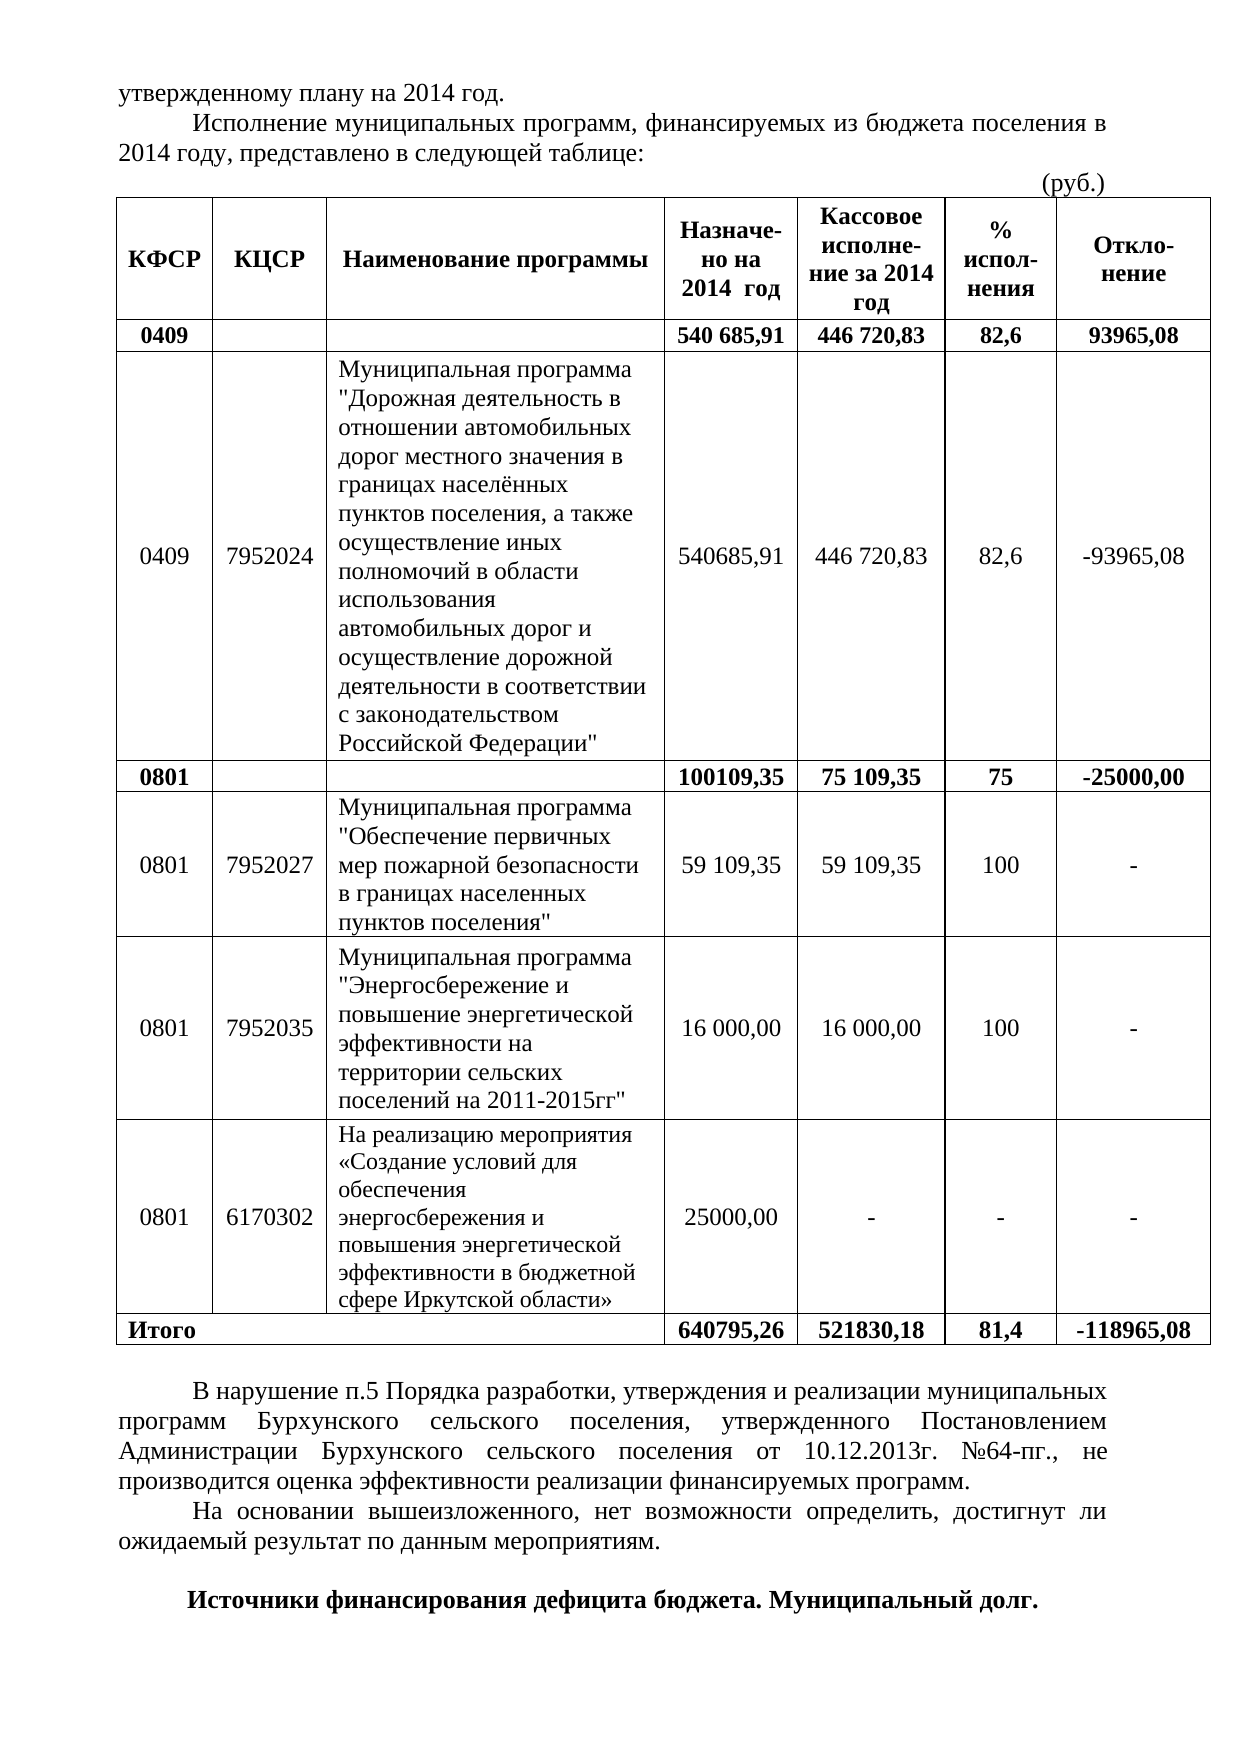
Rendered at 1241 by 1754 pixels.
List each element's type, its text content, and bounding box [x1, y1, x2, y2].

table_cell 446 720,83 [798, 320, 944, 351]
text (руб.) [118, 167, 1108, 197]
table_cell 82,6 [946, 352, 1056, 760]
table_cell -93965,08 [1057, 352, 1210, 760]
table_cell На реализацию мероприятия «Создание условий для обеспечения энергосбережения и повышения энергетической эффективности в бюджетной сфере Иркутской области» [327, 1120, 664, 1313]
table_cell 0801 [117, 1120, 212, 1313]
table_cell 6170302 [213, 1120, 326, 1313]
table_cell -25000,00 [1057, 761, 1210, 791]
table_cell 81,4 [946, 1314, 1056, 1344]
table_header Наименование программы [327, 198, 664, 319]
table_header Кассовое исполне-ние за 2014 год [798, 198, 944, 319]
text Исполнение муниципальных программ, финансируемых из бюджета поселения в 2014 году, представлено в следующей таблице: [118, 107, 1108, 167]
table_cell Муниципальная программа "Энергосбережение и повышение энергетической эффективности на территории сельских поселений на 2011-2015гг" [327, 937, 664, 1119]
table_cell 0801 [117, 792, 212, 936]
table_cell 25000,00 [665, 1120, 797, 1313]
table_cell Муниципальная программа "Обеспечение первичных мер пожарной безопасности в границах населенных пунктов поселения" [327, 792, 664, 936]
table_cell 7952027 [213, 792, 326, 936]
table_cell - [1057, 937, 1210, 1119]
table_cell [327, 320, 664, 351]
table_cell 0409 [117, 320, 212, 351]
text На основании вышеизложенного, нет возможности определить, достигнут ли ожидаемый результат по данным мероприятиям. [118, 1495, 1108, 1555]
table_cell 16 000,00 [798, 937, 944, 1119]
table_cell 100 [946, 792, 1056, 936]
table_header КФСР [117, 198, 212, 319]
table_cell 521830,18 [798, 1314, 944, 1344]
table_cell 540685,91 [665, 352, 797, 760]
table_cell 82,6 [946, 320, 1056, 351]
table_cell - [1057, 792, 1210, 936]
table_cell 100109,35 [665, 761, 797, 791]
table_cell 446 720,83 [798, 352, 944, 760]
table_header % испол-нения [946, 198, 1056, 319]
table_cell - [946, 1120, 1056, 1313]
table_cell 100 [946, 937, 1056, 1119]
table_cell - [1057, 1120, 1210, 1313]
table_cell 0801 [117, 937, 212, 1119]
table_header КЦСР [213, 198, 326, 319]
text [118, 77, 1108, 107]
text Источники финансирования дефицита бюджета. Муниципальный долг. [118, 1584, 1108, 1615]
table_cell 640795,26 [665, 1314, 797, 1344]
table_cell [213, 320, 326, 351]
table_cell [327, 761, 664, 791]
table_cell 59 109,35 [798, 792, 944, 936]
table_header Откло-нение [1057, 198, 1210, 319]
table_cell 0801 [117, 761, 212, 791]
table_cell 75 109,35 [798, 761, 944, 791]
table_cell 59 109,35 [665, 792, 797, 936]
table_cell 7952035 [213, 937, 326, 1119]
table_cell Итого [117, 1314, 664, 1344]
table_header Назначе-но на 2014 год [665, 198, 797, 319]
table_cell [213, 761, 326, 791]
table_cell Муниципальная программа "Дорожная деятельность в отношении автомобильных дорог местного значения в границах населённых пунктов поселения, а также осуществление иных полномочий в области использования автомобильных дорог и осуществление дорожной деятельности в соответствии с законодательством Российской Федерации" [327, 352, 664, 760]
table_cell 0409 [117, 352, 212, 760]
text В нарушение п.5 Порядка разработки, утверждения и реализации муниципальных программ Бурхунского сельского поселения, утвержденного Постановлением Администрации Бурхунского сельского поселения от 10.12.2013г. №64-пг., не производится оценка эффективности реализации финансируемых программ. [118, 1375, 1108, 1495]
table_cell -118965,08 [1057, 1314, 1210, 1344]
table_cell 75 [946, 761, 1056, 791]
table_cell 16 000,00 [665, 937, 797, 1119]
table_cell 7952024 [213, 352, 326, 760]
table_cell 93965,08 [1057, 320, 1210, 351]
table_cell - [798, 1120, 944, 1313]
table_cell 540 685,91 [665, 320, 797, 351]
